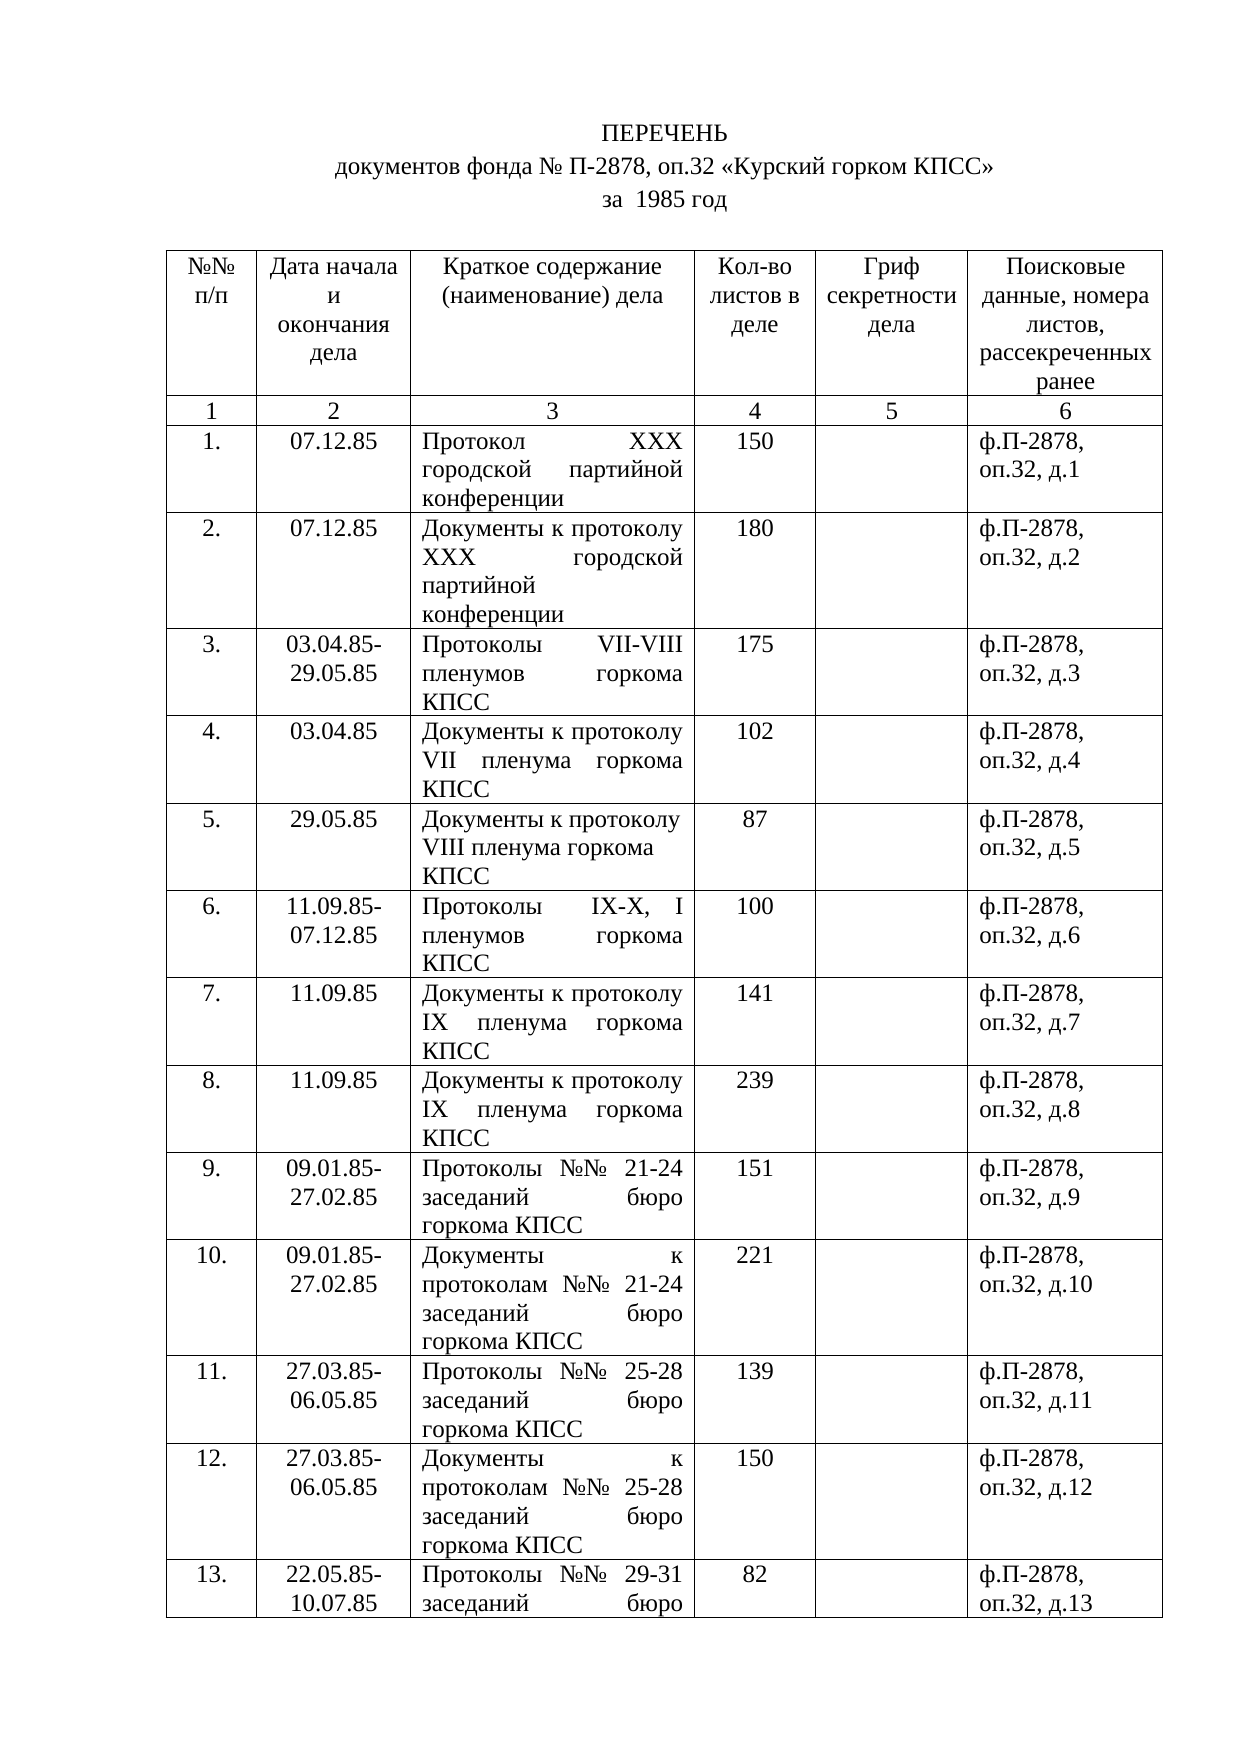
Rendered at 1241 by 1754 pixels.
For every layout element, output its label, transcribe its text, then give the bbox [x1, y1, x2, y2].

table_cell ф.П-2878, оп.32, д.7 [968, 978, 1162, 1064]
table_cell [816, 1153, 967, 1239]
table_cell ф.П-2878, оп.32, д.2 [968, 513, 1162, 628]
table_cell 82 [695, 1560, 815, 1617]
table_cell Документы к протоколу VII пленума горкома КПСС [411, 716, 694, 803]
table_cell Протоколы №№ 25-28 заседаний бюро горкома КПСС [411, 1356, 694, 1442]
table_cell 11.09.85- 07.12.85 [257, 891, 410, 977]
table_cell 1 [167, 396, 256, 425]
table_header Гриф секретности дела [816, 251, 967, 395]
table_cell 03.04.85- 29.05.85 [257, 629, 410, 715]
table_cell 239 [695, 1066, 815, 1152]
table_cell ф.П-2878, оп.32, д.6 [968, 891, 1162, 977]
table_cell ф.П-2878, оп.32, д.8 [968, 1066, 1162, 1152]
table_cell Документы к протоколам №№ 21-24 заседаний бюро горкома КПСС [411, 1240, 694, 1355]
table_cell 07.12.85 [257, 513, 410, 628]
table_cell [816, 978, 967, 1064]
table_cell Протоколы №№ 21-24 заседаний бюро горкома КПСС [411, 1153, 694, 1239]
table_cell 151 [695, 1153, 815, 1239]
table_cell [816, 1560, 967, 1617]
table_cell 3 [411, 396, 694, 425]
table_cell 139 [695, 1356, 815, 1442]
table_cell 175 [695, 629, 815, 715]
table_cell 27.03.85- 06.05.85 [257, 1444, 410, 1558]
table_cell 6 [968, 396, 1162, 425]
table_cell 1. [167, 426, 256, 512]
table_cell ф.П-2878, оп.32, д.3 [968, 629, 1162, 715]
table_cell 221 [695, 1240, 815, 1355]
table_cell 87 [695, 804, 815, 890]
table_cell Документы к протоколу IX пленума горкома КПСС [411, 1066, 694, 1152]
text документов фонда № П-2878, оп.32 «Курский горком КПСС» [177, 151, 1152, 180]
table_cell Документы к протоколу ХХХ городской партийной конференции [411, 513, 694, 628]
table_cell 29.05.85 [257, 804, 410, 890]
table_cell [816, 1444, 967, 1558]
table_cell 27.03.85- 06.05.85 [257, 1356, 410, 1442]
table_cell 22.05.85- 10.07.85 [257, 1560, 410, 1617]
table_cell Документы к протоколу VIII пленума горкома КПСС [411, 804, 694, 890]
table_cell 4. [167, 716, 256, 803]
table_cell 2. [167, 513, 256, 628]
table_cell 5 [816, 396, 967, 425]
table_header Поисковые данные, номера листов, рассекреченных ранее [968, 251, 1162, 395]
table_cell 150 [695, 426, 815, 512]
table_cell 5. [167, 804, 256, 890]
table_header №№ п/п [167, 251, 256, 395]
table_cell Документы к протоколу IX пленума горкома КПСС [411, 978, 694, 1064]
table_cell 03.04.85 [257, 716, 410, 803]
table_cell ф.П-2878, оп.32, д.12 [968, 1444, 1162, 1558]
table_cell 09.01.85- 27.02.85 [257, 1153, 410, 1239]
table_cell Протоколы VII-VIII пленумов горкома КПСС [411, 629, 694, 715]
table_cell 10. [167, 1240, 256, 1355]
table_cell [816, 891, 967, 977]
table_cell 07.12.85 [257, 426, 410, 512]
table_header Кол-во листов в деле [695, 251, 815, 395]
table_header Краткое содержание (наименование) дела [411, 251, 694, 395]
table_cell ф.П-2878, оп.32, д.9 [968, 1153, 1162, 1239]
table_cell Документы к протоколам №№ 25-28 заседаний бюро горкома КПСС [411, 1444, 694, 1558]
table_cell 100 [695, 891, 815, 977]
table_cell ф.П-2878, оп.32, д.4 [968, 716, 1162, 803]
table_cell [816, 629, 967, 715]
table_cell 3. [167, 629, 256, 715]
table_cell [816, 804, 967, 890]
table_header Дата начала и окончания дела [257, 251, 410, 395]
table_cell 6. [167, 891, 256, 977]
table_cell [816, 1066, 967, 1152]
table_cell [816, 513, 967, 628]
table_cell 09.01.85- 27.02.85 [257, 1240, 410, 1355]
table_cell 7. [167, 978, 256, 1064]
table_cell 12. [167, 1444, 256, 1558]
table_cell 102 [695, 716, 815, 803]
table_cell 9. [167, 1153, 256, 1239]
table_cell 11.09.85 [257, 978, 410, 1064]
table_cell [411, 1560, 694, 1617]
text за 1985 год [177, 184, 1152, 213]
table_cell ф.П-2878, оп.32, д.11 [968, 1356, 1162, 1442]
table_cell Протокол ХХХ городской партийной конференции [411, 426, 694, 512]
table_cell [968, 1560, 1162, 1617]
table_cell 11. [167, 1356, 256, 1442]
table_cell Протоколы IX-X, I пленумов горкома КПСС [411, 891, 694, 977]
table_cell ф.П-2878, оп.32, д.5 [968, 804, 1162, 890]
table_cell 180 [695, 513, 815, 628]
table_cell [816, 426, 967, 512]
table_cell 11.09.85 [257, 1066, 410, 1152]
table_cell [816, 716, 967, 803]
table_cell 13. [167, 1560, 256, 1617]
table_cell 4 [695, 396, 815, 425]
table_cell ф.П-2878, оп.32, д.1 [968, 426, 1162, 512]
table_cell 141 [695, 978, 815, 1064]
text ПЕРЕЧЕНЬ [177, 118, 1152, 147]
table_cell [816, 1356, 967, 1442]
table_cell ф.П-2878, оп.32, д.10 [968, 1240, 1162, 1355]
table_cell 150 [695, 1444, 815, 1558]
table_cell 2 [257, 396, 410, 425]
table_cell [816, 1240, 967, 1355]
table_cell 8. [167, 1066, 256, 1152]
